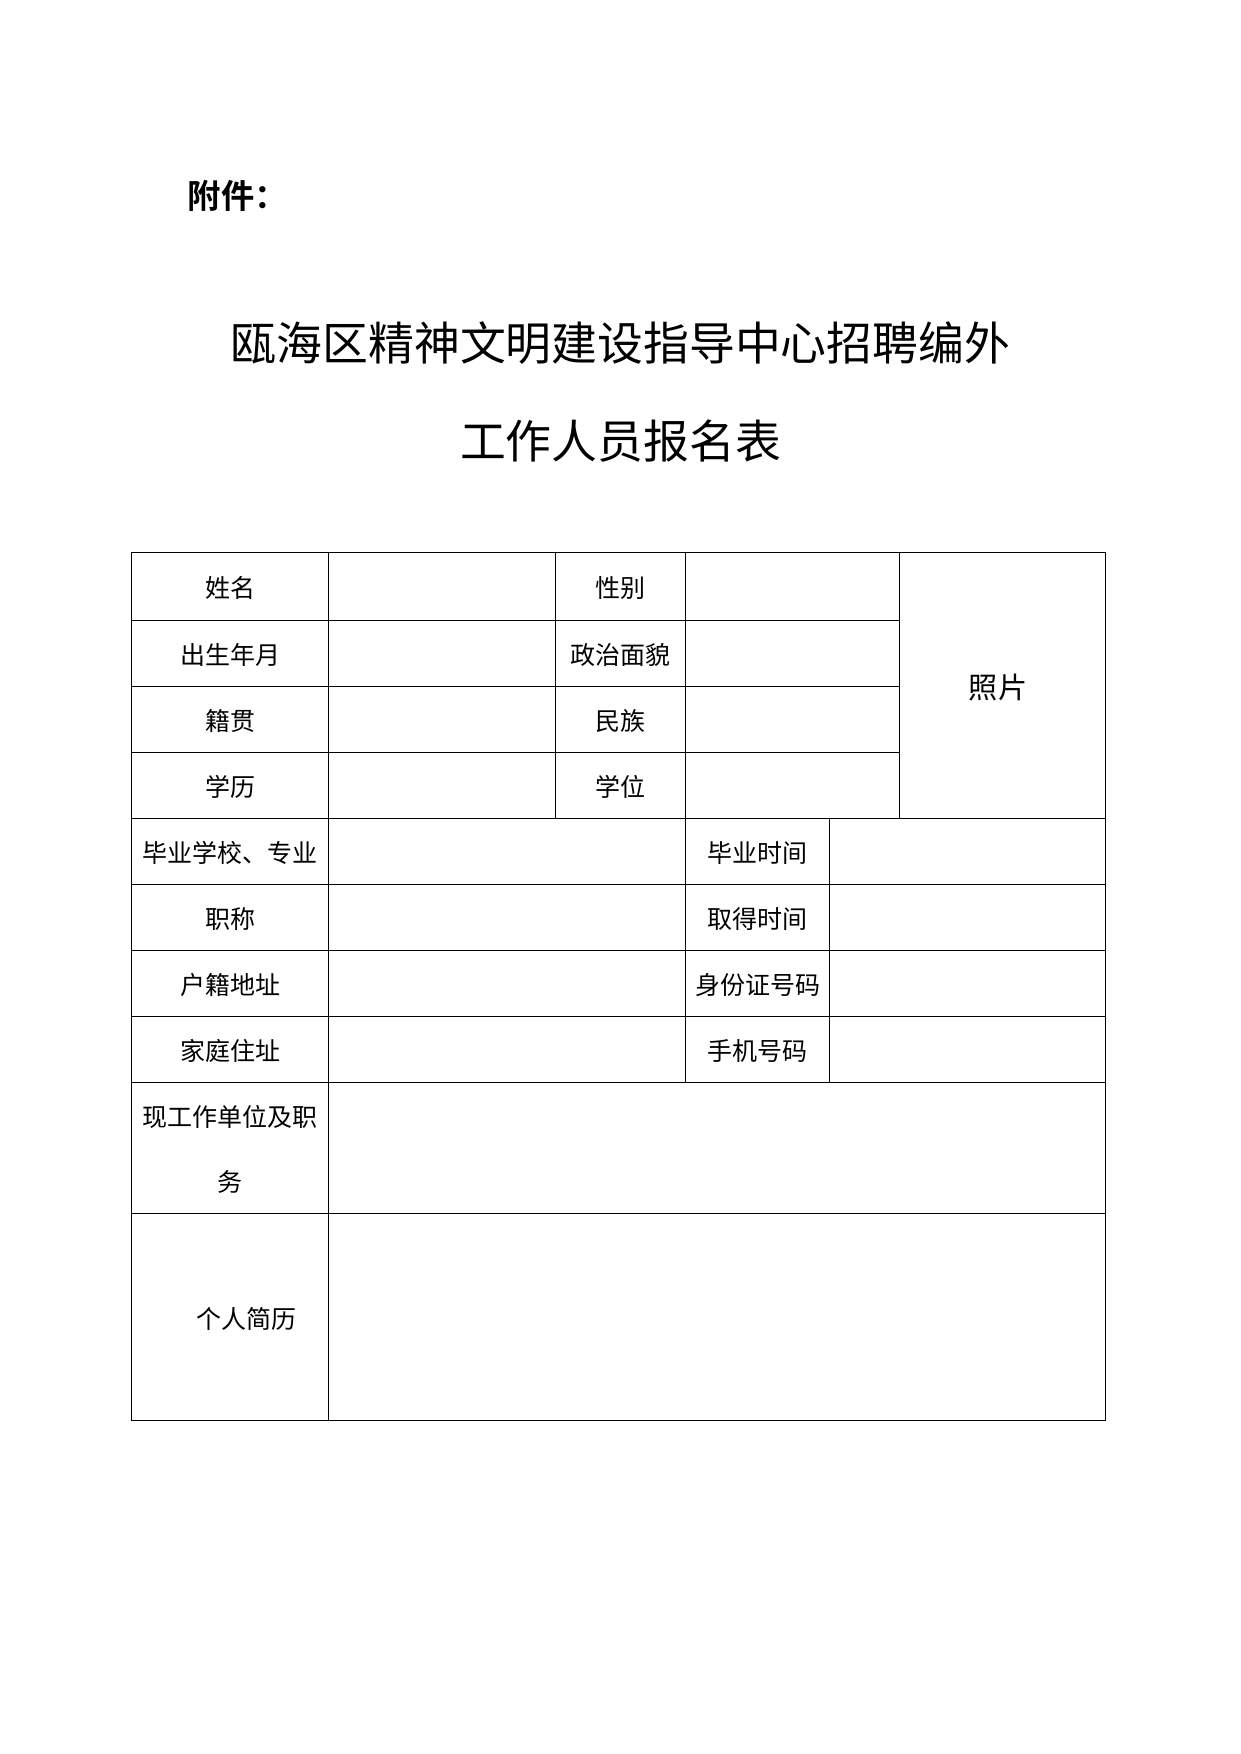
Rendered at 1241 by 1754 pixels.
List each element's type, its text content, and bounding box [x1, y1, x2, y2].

table_cell 现工作单位及职务 [132, 1083, 328, 1213]
text 瓯海区精神文明建设指导中心招聘编外 [187, 292, 1053, 389]
table_cell 职称 [132, 885, 328, 950]
table_cell 身份证号码 [686, 951, 829, 1016]
table_cell 学位 [556, 753, 685, 818]
table_cell [329, 951, 685, 1016]
table_cell [329, 1214, 1105, 1420]
table_cell 出生年月 [132, 621, 328, 686]
table_header [329, 553, 555, 620]
table_cell [329, 687, 555, 752]
table_cell [329, 1083, 1105, 1213]
table_cell 个人简历 [132, 1214, 328, 1420]
table_cell [329, 621, 555, 686]
table_cell [329, 1017, 685, 1082]
table_header 照片 [900, 553, 1105, 818]
table_cell [329, 753, 555, 818]
table_cell 学历 [132, 753, 328, 818]
table_cell [830, 819, 1105, 884]
table_cell 家庭住址 [132, 1017, 328, 1082]
table_cell [830, 1017, 1105, 1082]
table_cell 政治面貌 [556, 621, 685, 686]
table_cell 手机号码 [686, 1017, 829, 1082]
table_cell 户籍地址 [132, 951, 328, 1016]
table_cell [830, 951, 1105, 1016]
table_header [686, 553, 899, 620]
table_cell 民族 [556, 687, 685, 752]
table_cell [686, 687, 899, 752]
text 工作人员报名表 [187, 389, 1053, 487]
text 附件： [187, 162, 1053, 227]
table_cell [686, 753, 899, 818]
table_cell [329, 819, 685, 884]
table_cell 毕业时间 [686, 819, 829, 884]
table_cell [686, 621, 899, 686]
table_cell 毕业学校、专业 [132, 819, 328, 884]
table_cell [830, 885, 1105, 950]
table_header 性别 [556, 553, 685, 620]
table_cell [329, 885, 685, 950]
table_cell 籍贯 [132, 687, 328, 752]
table_cell 取得时间 [686, 885, 829, 950]
table_header 姓名 [132, 553, 328, 620]
